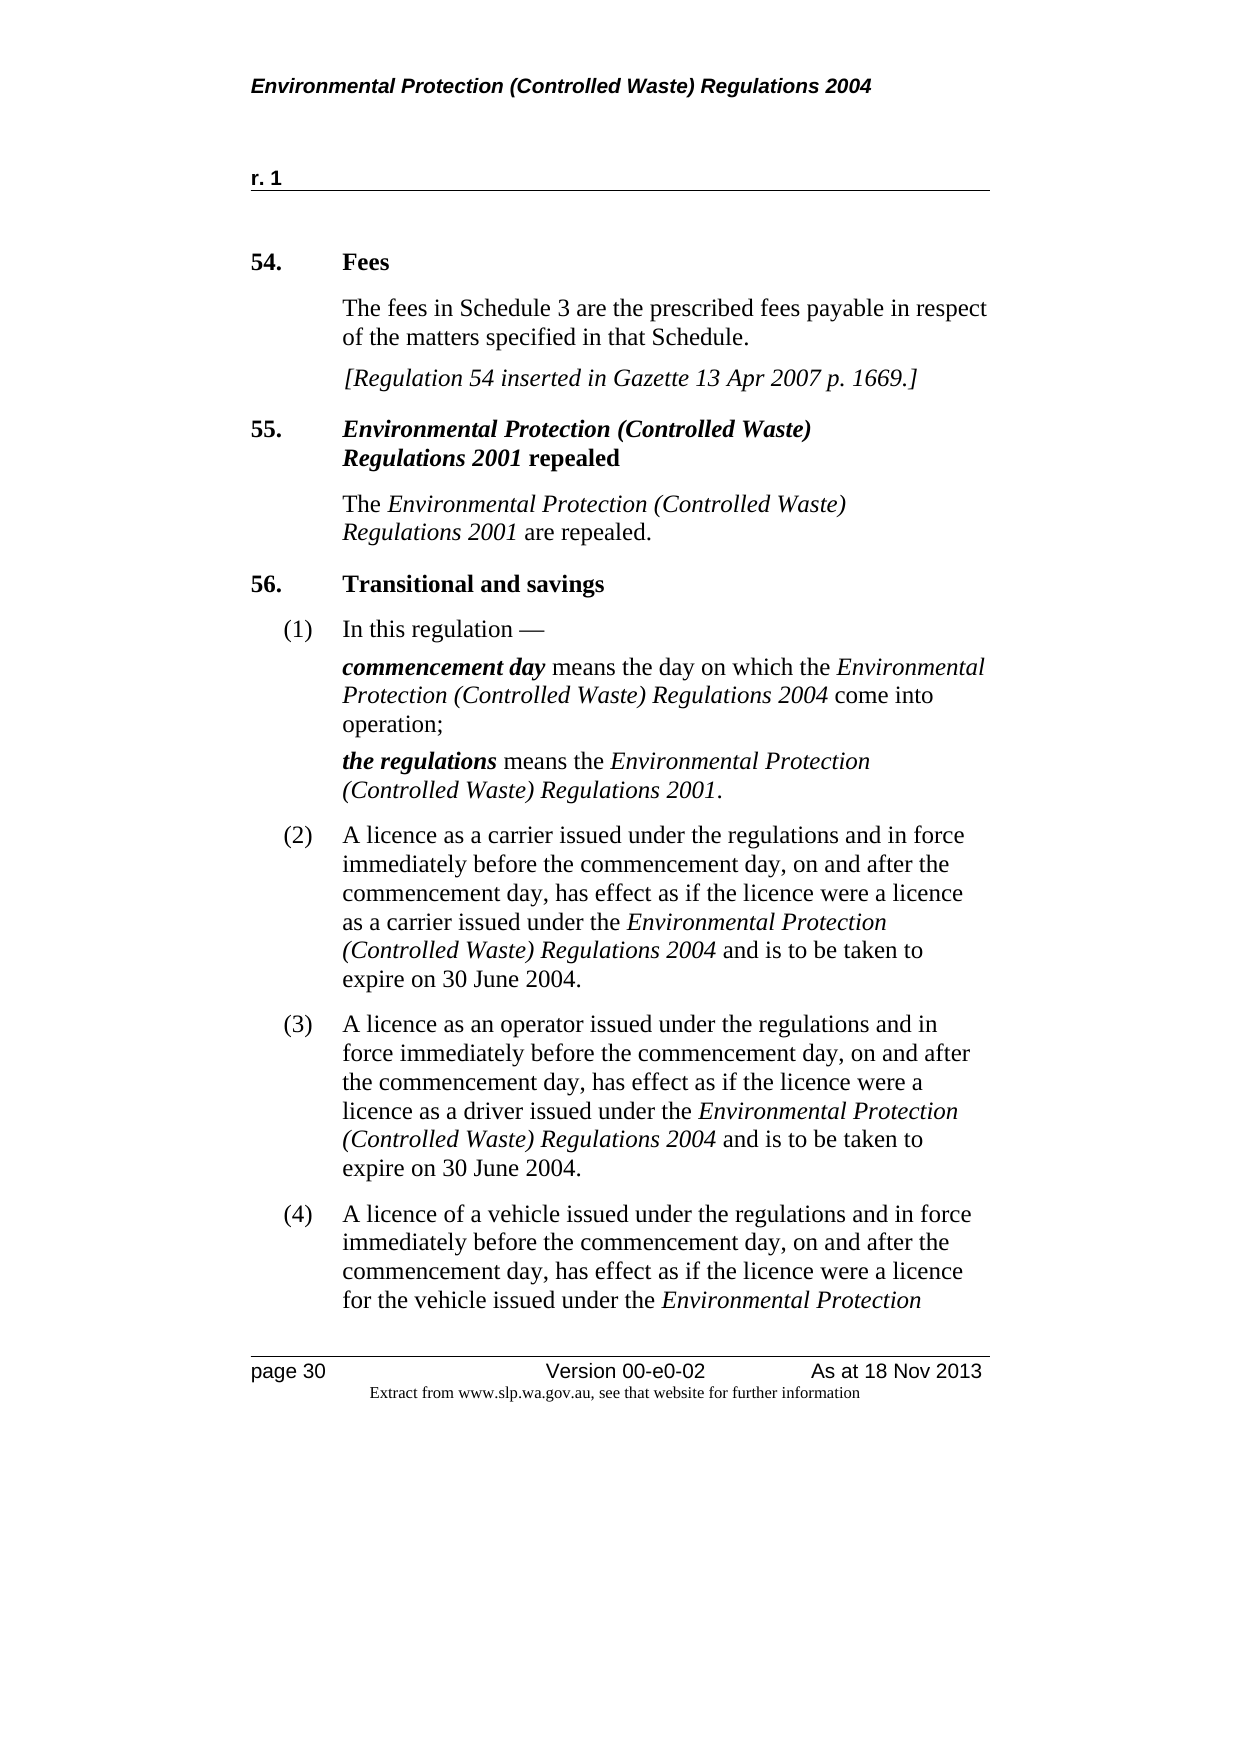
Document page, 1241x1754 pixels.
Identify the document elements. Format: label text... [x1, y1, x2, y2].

text (3) A licence as an operator issued under the regulations and in force immediately before the commencement day, on and after the commencement day, has effect as if the licence were a licence as a driver issued under the Environmental Protection (Controlled Waste) Regulations 2004 and is to be taken to expire on 30 June 2004. [251, 1009, 990, 1182]
text the regulations means the Environmental Protection (Controlled Waste) Regulations 2001. [251, 746, 990, 804]
text (1) In this regulation — [251, 614, 990, 643]
subtitle 54. Fees [251, 247, 990, 276]
text The Environmental Protection (Controlled Waste) Regulations 2001 are repealed. [251, 489, 990, 546]
text [Regulation 54 inserted in Gazette 13 Apr 2007 p. 1669.] [251, 363, 990, 392]
subtitle 55. Environmental Protection (Controlled Waste) Regulations 2001 repealed [251, 414, 990, 472]
text (2) A licence as a carrier issued under the regulations and in force immediately before the commencement day, on and after the commencement day, has effect as if the licence were a licence as a carrier issued under the Environmental Protection (Controlled Waste) Regulations 2004 and is to be taken to expire on 30 June 2004. [251, 820, 990, 993]
text commencement day means the day on which the Environmental Protection (Controlled Waste) Regulations 2004 come into operation; [251, 652, 990, 738]
subtitle 56. Transitional and savings [251, 569, 990, 598]
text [251, 1199, 990, 1314]
text The fees in Schedule 3 are the prescribed fees payable in respect of the matters specified in that Schedule. [251, 293, 990, 350]
